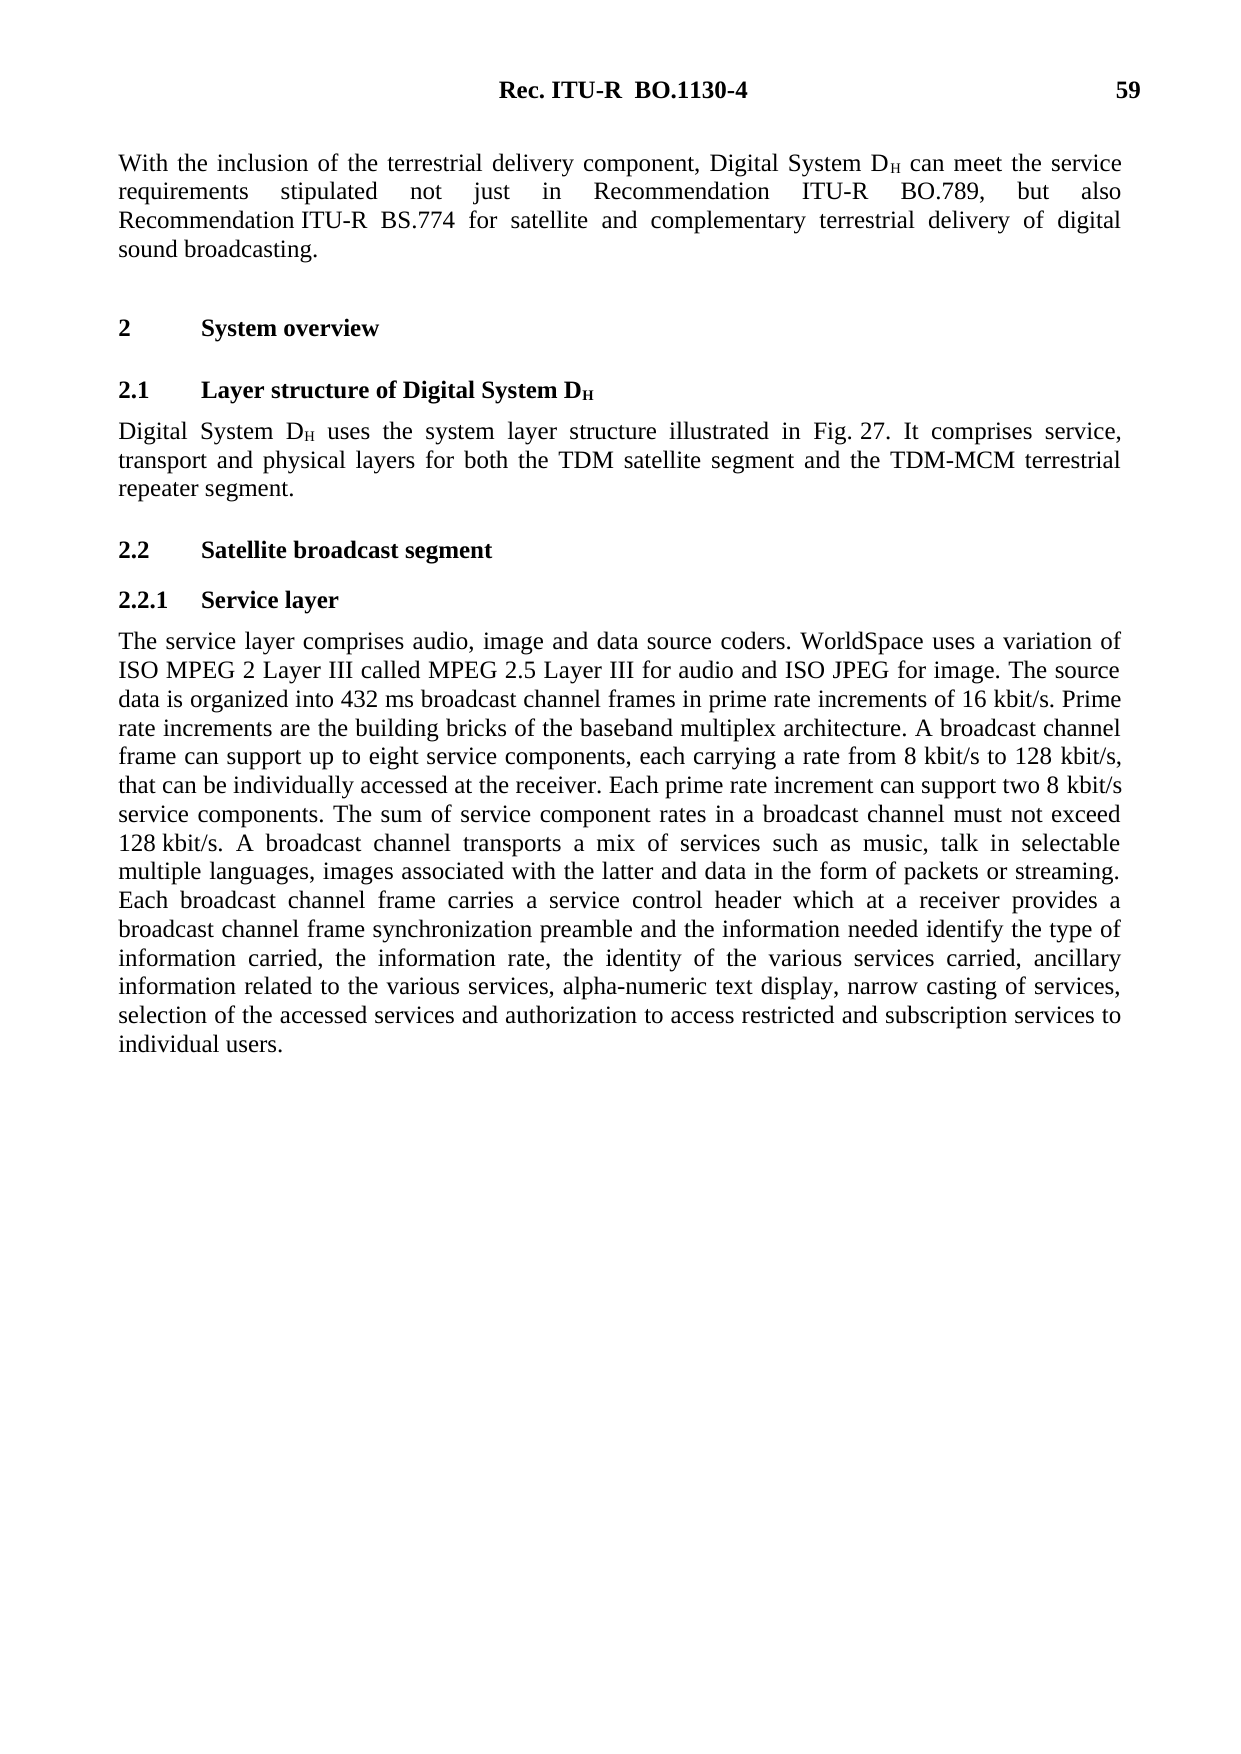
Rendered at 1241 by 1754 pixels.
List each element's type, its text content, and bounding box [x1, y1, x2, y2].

text The service layer comprises audio, image and data source coders. WorldSpace uses a variation of ISO MPEG 2 Layer III called MPEG 2.5 Layer III for audio and ISO JPEG for image. The source data is organized into 432 ms broadcast channel frames in prime rate increments of 16 kbit/s. Prime rate increments are the building bricks of the baseband multiplex architecture. A broadcast channel frame can support up to eight service components, each carrying a rate from 8 kbit/s to 128 kbit/s, that can be individually accessed at the receiver. Each prime rate increment can support two 8 kbit/s service components. The sum of service component rates in a broadcast channel must not exceed 128 kbit/s. A broadcast channel transports a mix of services such as music, talk in selectable multiple languages, images associated with the latter and data in the form of packets or streaming. Each broadcast channel frame carries a service control header which at a receiver provides a broadcast channel frame synchronization preamble and the information needed identify the type of information carried, the information rate, the identity of the various services carried, ancillary information related to the various services, alpha-numeric text display, narrow casting of services, selection of the accessed services and authorization to access restricted and subscription services to individual users. [118, 626, 1122, 1058]
subtitle 2.2 Satellite broadcast segment [118, 536, 1122, 564]
text Digital System DH uses the system layer structure illustrated in Fig. 27. It comprises service, transport and physical layers for both the TDM satellite segment and the TDM-MCM terrestrial repeater segment. [118, 416, 1122, 502]
subtitle 2 System overview [118, 313, 1122, 341]
subtitle 2.2.1 Service layer [118, 585, 1122, 614]
subtitle 2.1 Layer structure of Digital System DH [118, 375, 1122, 403]
text With the inclusion of the terrestrial delivery component, Digital System DH can meet the service requirements stipulated not just in Recommendation ITU-R BO.789, but also Recommendation ITU-R BS.774 for satellite and complementary terrestrial delivery of digital sound broadcasting. [118, 148, 1122, 263]
